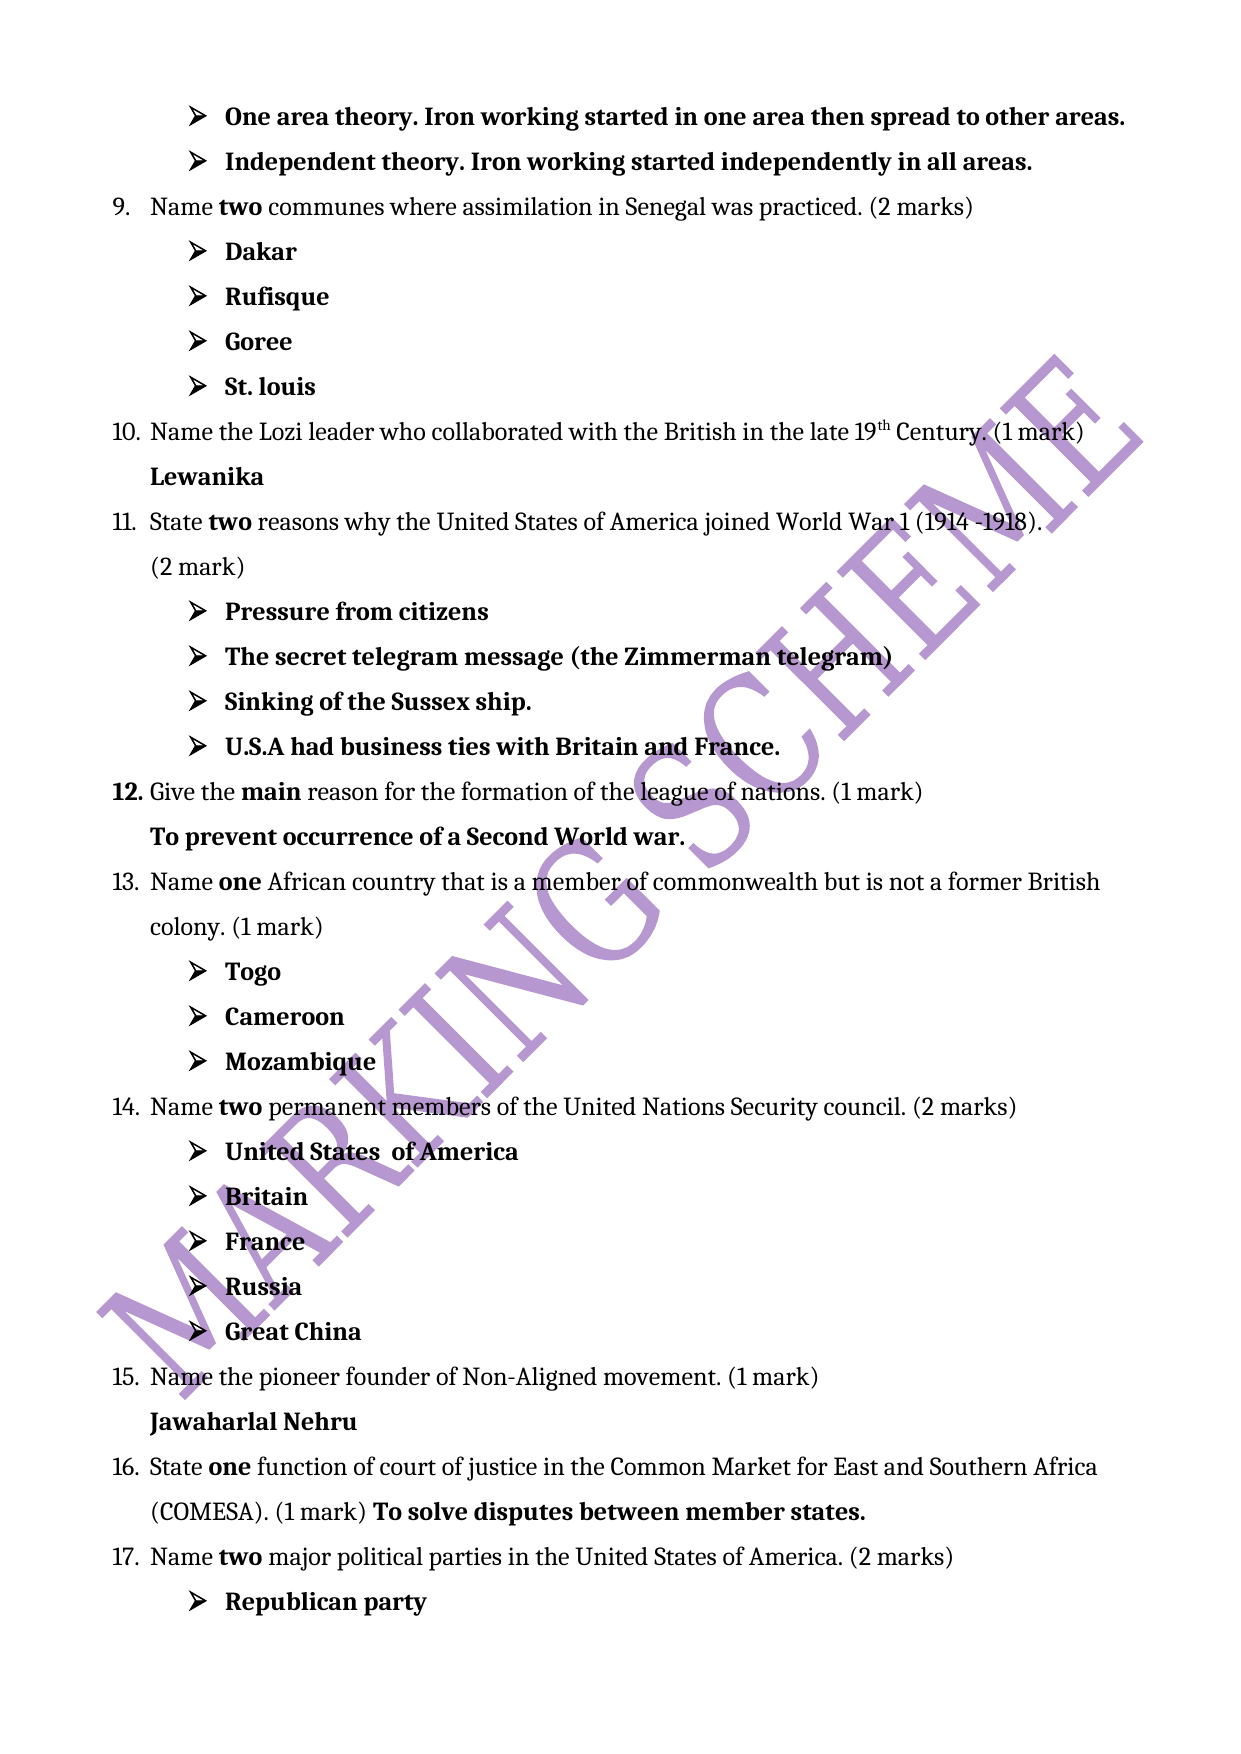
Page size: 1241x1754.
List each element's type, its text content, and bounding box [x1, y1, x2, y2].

list The secret telegram message (the Zimmerman telegram) [187, 642, 1165, 672]
list Goree [187, 327, 1165, 357]
list Republican party [187, 1587, 1165, 1617]
list One area theory. Iron working started in one area then spread to other areas. [187, 102, 1165, 132]
list Independent theory. Iron working started independently in all areas. [187, 147, 1165, 177]
list Mozambique [187, 1047, 1165, 1077]
list Jawaharlal Nehru [150, 1407, 1165, 1437]
list To prevent occurrence of a Second World war. [150, 822, 1165, 852]
list (2 mark) [150, 552, 1165, 582]
list Togo [187, 957, 1165, 987]
list France [187, 1227, 1165, 1257]
list Dakar [187, 237, 1165, 267]
list Name the pioneer founder of Non-Aligned movement. (1 mark) [112, 1362, 1165, 1392]
list Britain [187, 1182, 1165, 1212]
list Name the Lozi leader who collaborated with the British in the late 19th Century. (1 mark) Lewanika [112, 417, 1165, 492]
list State one function of court of justice in the Common Market for East and Southern Africa (COMESA). (1 mark) To solve disputes between member states. [112, 1452, 1165, 1527]
list Name two major political parties in the United States of America. (2 marks) [112, 1542, 1165, 1572]
list State two reasons why the United States of America joined World War 1 (1914 -1918). [112, 507, 1165, 537]
list Great China [187, 1317, 1165, 1347]
list Russia [187, 1272, 1165, 1302]
list Name one African country that is a member of commonwealth but is not a former British colony. (1 mark) [112, 867, 1165, 942]
list Cameroon [187, 1002, 1165, 1032]
list Give the main reason for the formation of the league of nations. (1 mark) [112, 777, 1165, 807]
list Name two permanent members of the United Nations Security council. (2 marks) [112, 1092, 1165, 1122]
list Pressure from citizens [187, 597, 1165, 627]
list Rufisque [187, 282, 1165, 312]
list St. louis [187, 372, 1165, 402]
list United States of America [187, 1137, 1165, 1167]
list Sinking of the Sussex ship. [187, 687, 1165, 717]
list U.S.A had business ties with Britain and France. [187, 732, 1165, 762]
list Name two communes where assimilation in Senegal was practiced. (2 marks) [112, 192, 1165, 222]
